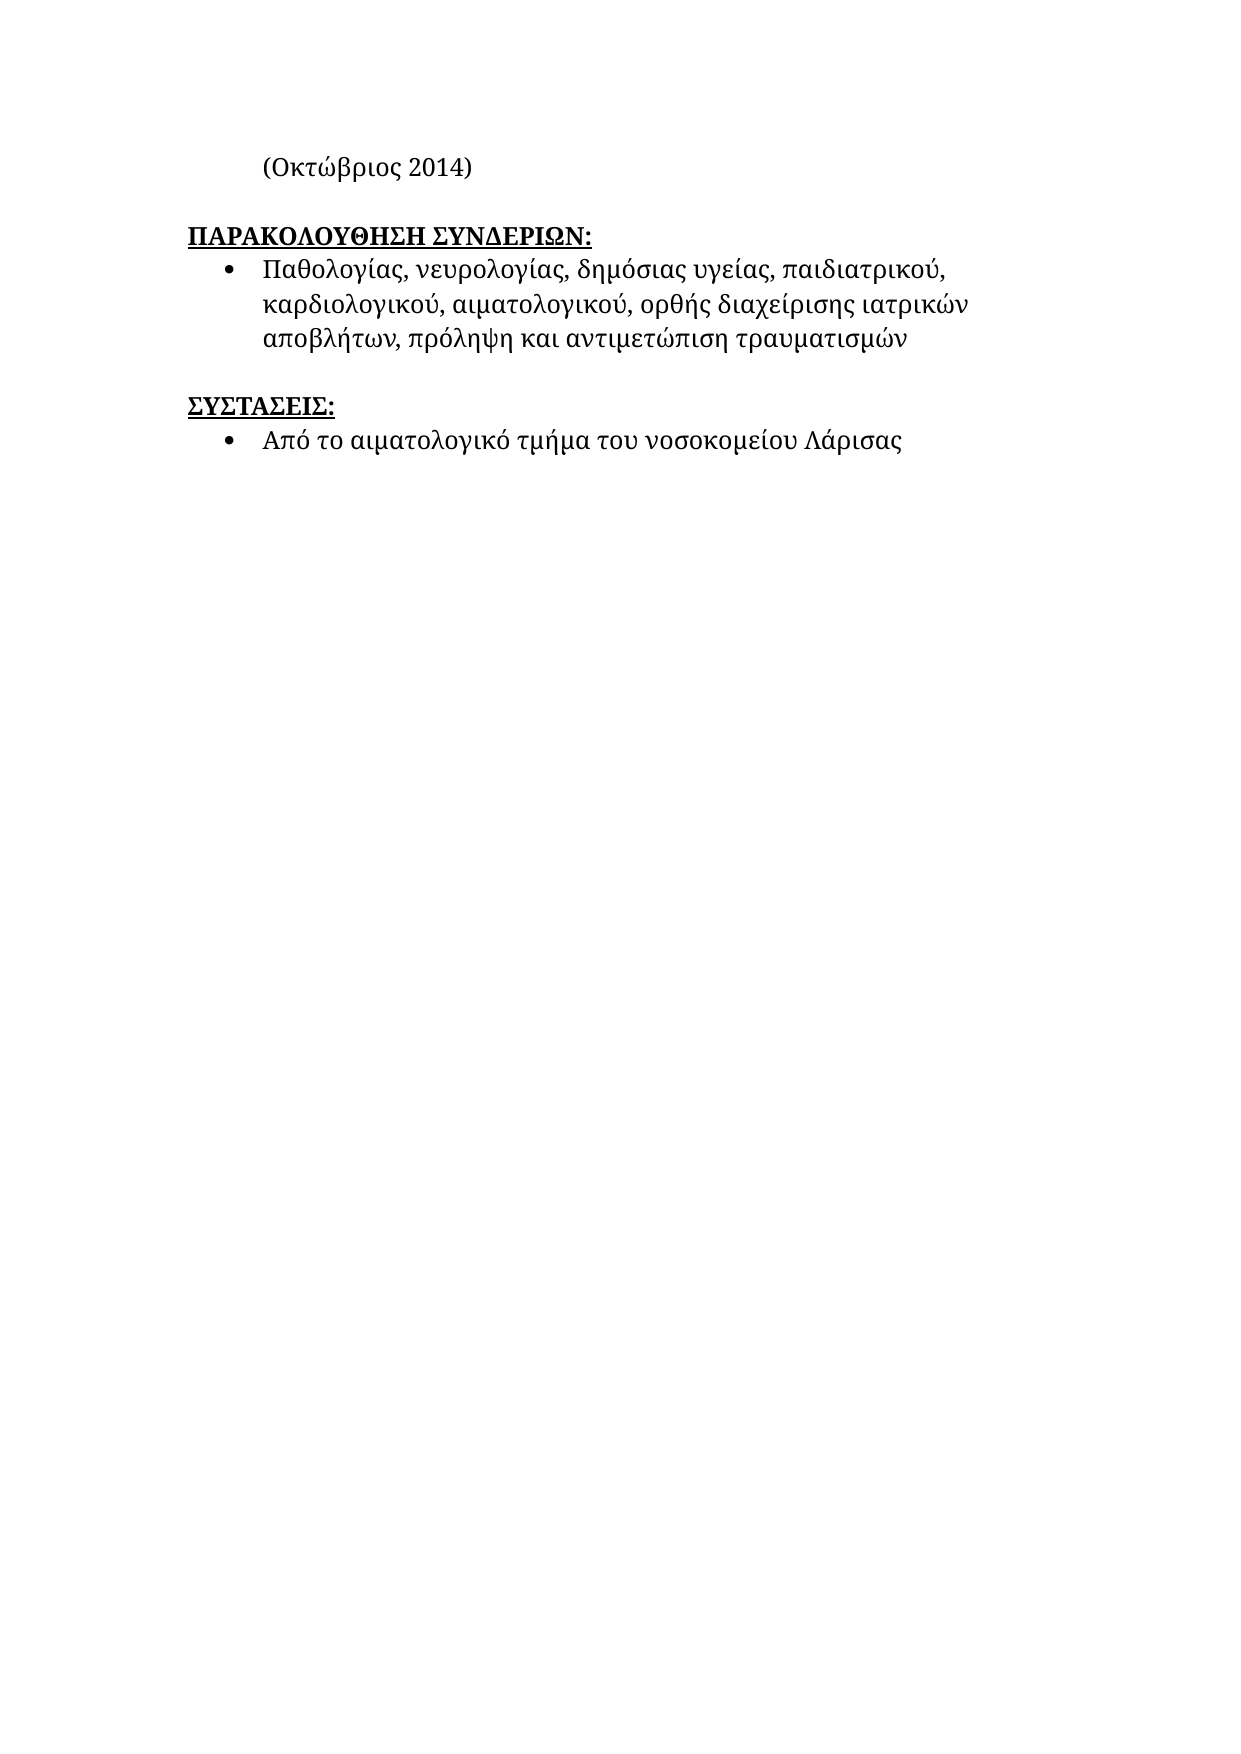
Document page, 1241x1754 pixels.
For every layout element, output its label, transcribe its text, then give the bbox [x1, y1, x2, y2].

text ΠΑΡΑΚΟΛΟΥΘΗΣΗ ΣΥΝΔΕΡΙΩΝ: [187, 218, 1053, 252]
text ΣΥΣΤΑΣΕΙΣ: [187, 388, 1053, 422]
list Από το αιματολογικό τμήμα του νοσοκομείου Λάρισας [225, 422, 1053, 457]
text (Οκτώβριος 2014) [262, 150, 1053, 184]
list Παθολογίας, νευρολογίας, δημόσιας υγείας, παιδιατρικού, καρδιολογικού, αιματολογικού, ορθής διαχείρισης ιατρικών αποβλήτων, πρόληψη και αντιμετώπιση τραυματισμών [225, 252, 1053, 354]
